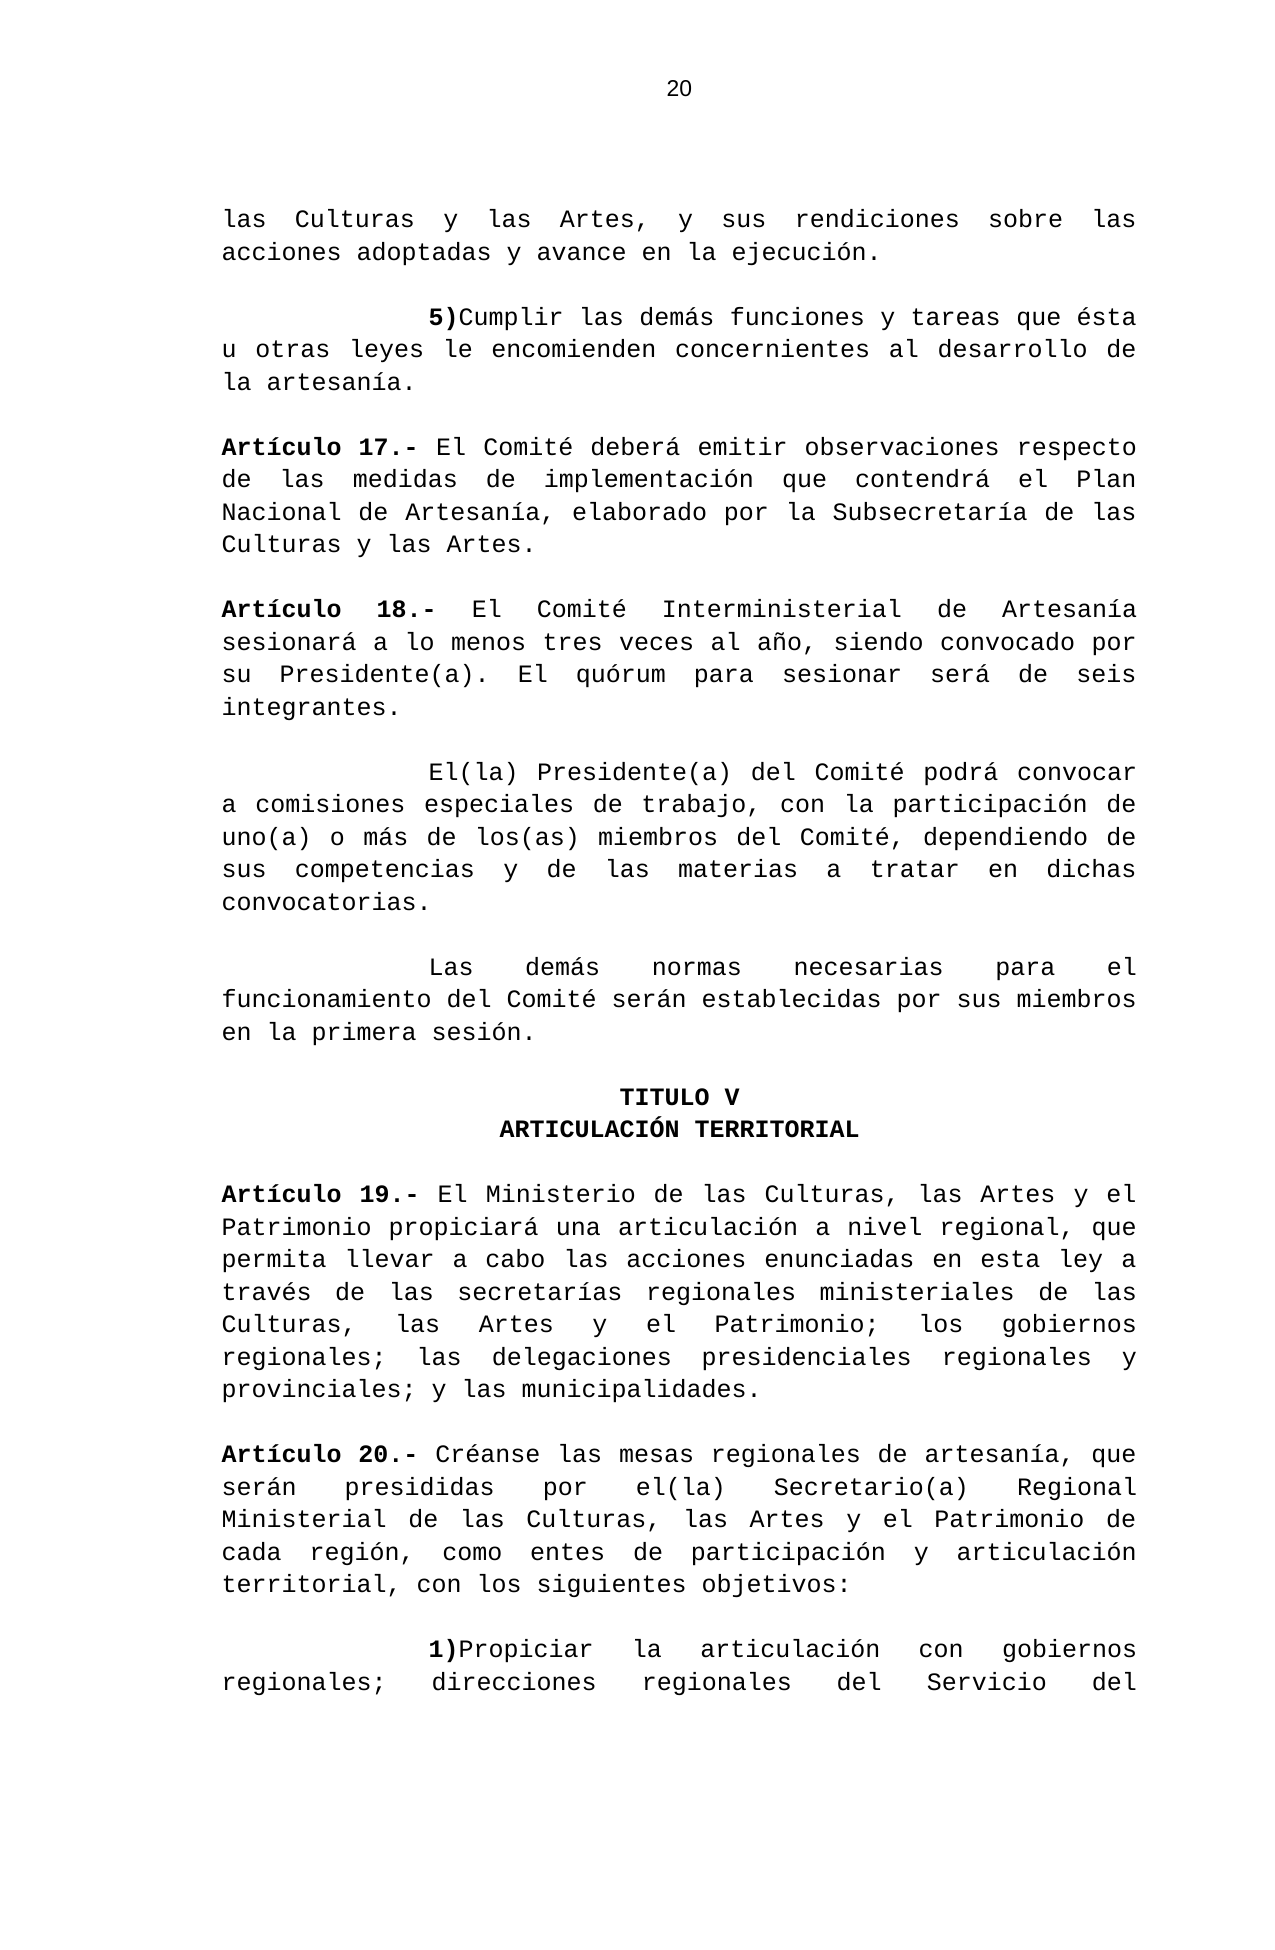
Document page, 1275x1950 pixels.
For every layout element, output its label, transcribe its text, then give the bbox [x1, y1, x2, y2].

list Cumplir las demás funciones y tareas que ésta u otras leyes le encomienden concernientes al desarrollo de la artesanía. [221, 304, 1137, 398]
text Artículo 18.- El Comité Interministerial de Artesanía sesionará a lo menos tres veces al año, siendo convocado por su Presidente(a). El quórum para sesionar será de seis integrantes. [221, 597, 1137, 723]
text Artículo 19.- El Ministerio de las Culturas, las Artes y el Patrimonio propiciará una articulación a nivel regional, que permita llevar a cabo las acciones enunciadas en esta ley a través de las secretarías regionales ministeriales de las Culturas, las Artes y el Patrimonio; los gobiernos regionales; las delegaciones presidenciales regionales y provinciales; y las municipalidades. [221, 1182, 1137, 1405]
text Artículo 20.- Créanse las mesas regionales de artesanía, que serán presididas por el(la) Secretario(a) Regional Ministerial de las Culturas, las Artes y el Patrimonio de cada región, como entes de participación y articulación territorial, con los siguientes objetivos: [221, 1442, 1137, 1600]
text El(la) Presidente(a) del Comité podrá convocar a comisiones especiales de trabajo, con la participación de uno(a) o más de los(as) miembros del Comité, dependiendo de sus competencias y de las materias a tratar en dichas convocatorias. [221, 759, 1137, 918]
text Artículo 17.- El Comité deberá emitir observaciones respecto de las medidas de implementación que contendrá el Plan Nacional de Artesanía, elaborado por la Subsecretaría de las Culturas y las Artes. [221, 434, 1137, 560]
text Las demás normas necesarias para el funcionamiento del Comité serán establecidas por sus miembros en la primera sesión. [221, 954, 1137, 1048]
text TITULO V [221, 1084, 1137, 1113]
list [221, 207, 1137, 268]
text ARTICULACIÓN TERRITORIAL [221, 1117, 1137, 1145]
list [221, 1637, 1137, 1698]
